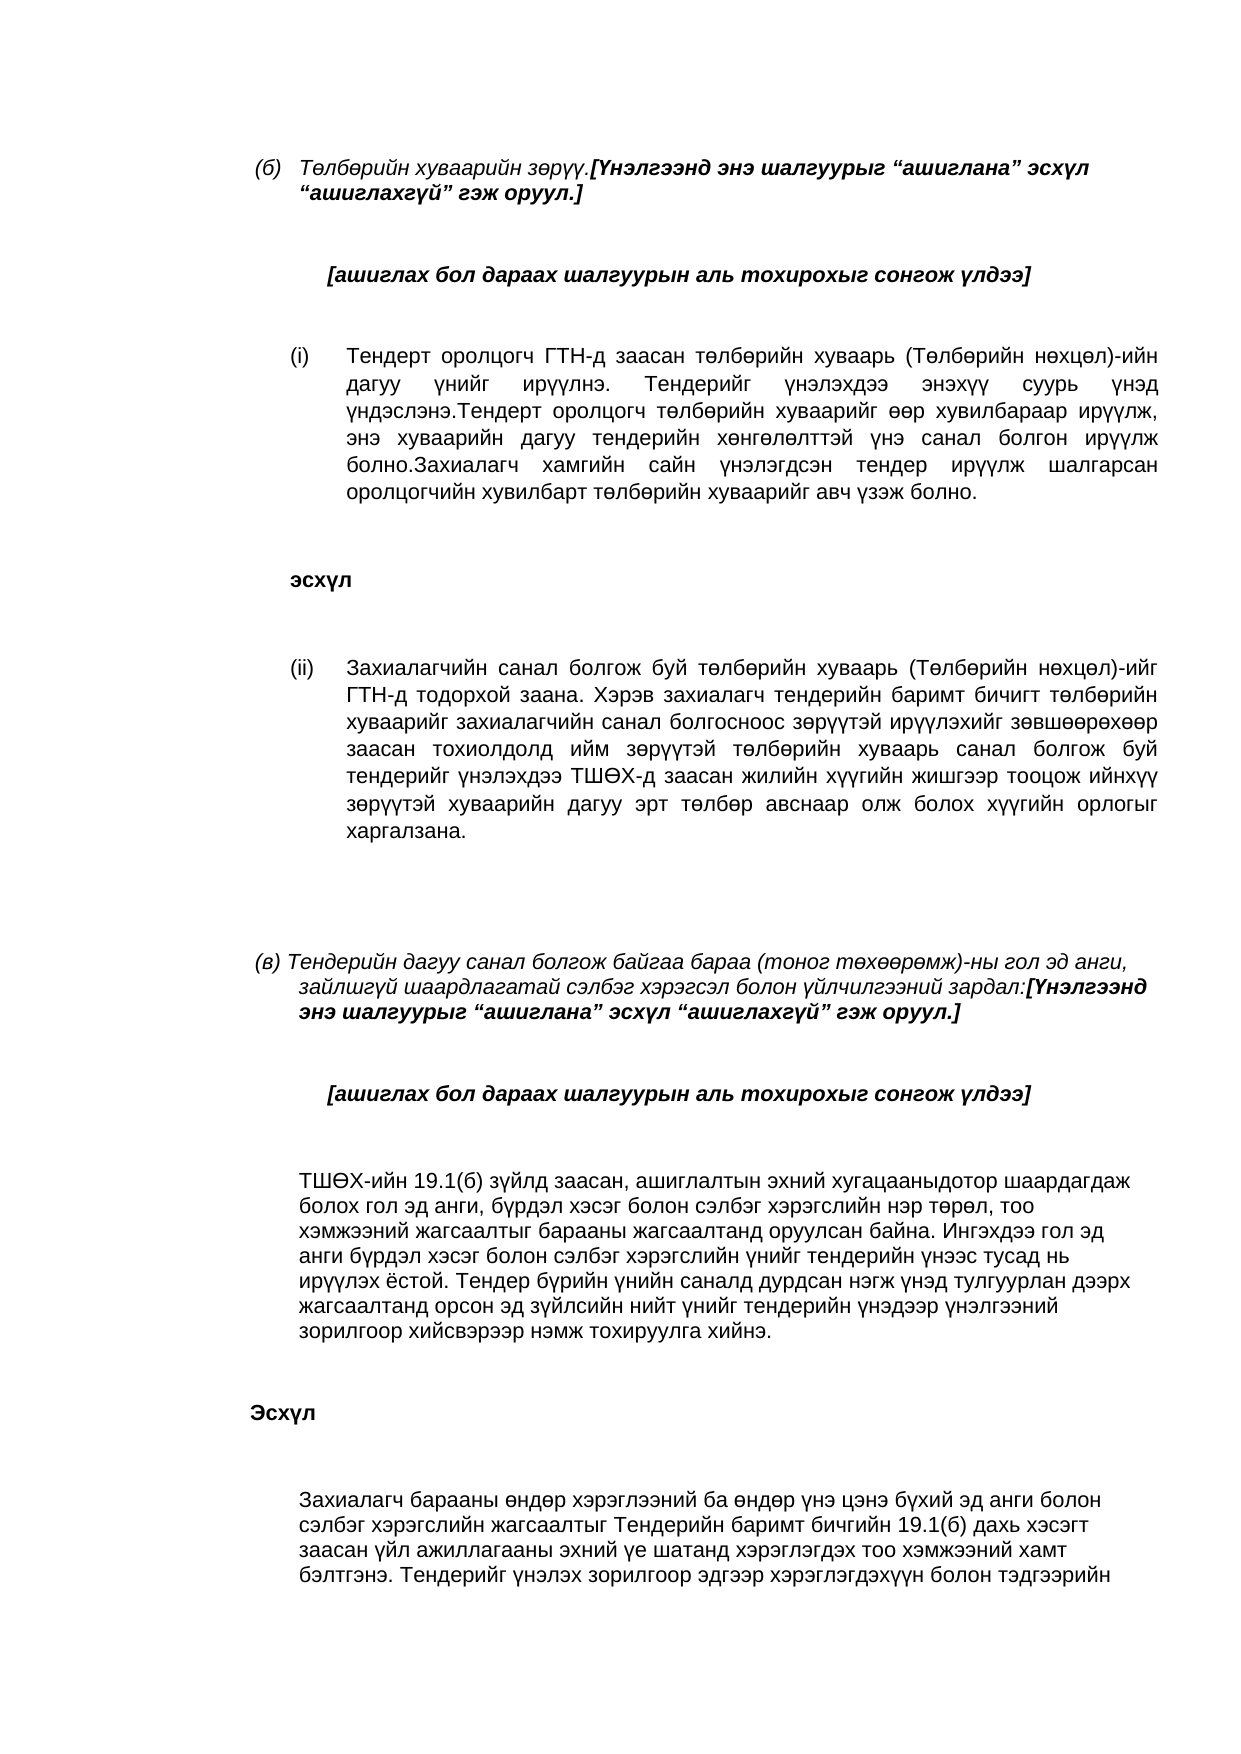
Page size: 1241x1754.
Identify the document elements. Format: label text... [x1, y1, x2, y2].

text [299, 1487, 1152, 1587]
text эсхүл [290, 567, 1159, 592]
text (б) Төлбөрийн хуваарийн зөрүү.[Үнэлгээнд энэ шалгуурыг “ашиглана” эсхүл “ашиглахгүй” гэж оруул.] [254, 156, 1152, 206]
text (в) Тендерийн дагуу санал болгож байгаа бараа (тоног төхөөрөмж)-ны гол эд анги, зайлшгүй шаардлагатай сэлбэг хэрэгсэл болон үйлчилгээний зардал:[Үнэлгээнд энэ шалгуурыг “ашиглана” эсхүл “ашиглахгүй” гэж оруул.] [254, 949, 1152, 1024]
text [ашиглах бол дараах шалгуурын аль тохирохыг сонгож үлдээ] [233, 1081, 1159, 1106]
text (ii) Захиалагчийн санал болгож буй төлбөрийн хуваарь (Төлбөрийн нөхцөл)-ийг ГТН-д тодорхой заана. Хэрэв захиалагч тендерийн баримт бичигт төлбөрийн хуваарийг захиалагчийн санал болгосноос зөрүүтэй ирүүлэхийг зөвшөөрөхөөр заасан тохиолдолд ийм зөрүүтэй төлбөрийн хуваарь санал болгож буй тендерийг үнэлэхдээ ТШӨХ-д заасан жилийн хүүгийн жишгээр тооцож ийнхүү зөрүүтэй хуваарийн дагуу эрт төлбөр авснаар олж болох хүүгийн орлогыг харгалзана. [290, 655, 1159, 843]
text (i) Тендерт оролцогч ГТН-д заасан төлбөрийн хуваарь (Төлбөрийн нөхцөл)-ийн дагуу үнийг ирүүлнэ. Тендерийг үнэлэхдээ энэхүү суурь үнэд үндэслэнэ.Тендерт оролцогч төлбөрийн хуваарийг өөр хувилбараар ирүүлж, энэ хуваарийн дагуу тендерийн хөнгөлөлттэй үнэ санал болгон ирүүлж болно.Захиалагч хамгийн сайн үнэлэгдсэн тендер ирүүлж шалгарсан оролцогчийн хувилбарт төлбөрийн хуваарийг авч үзэж болно. [290, 343, 1159, 504]
text ТШӨХ-ийн 19.1(б) зүйлд заасан, ашиглалтын эхний хугацааныдотор шаардагдаж болох гол эд анги, бүрдэл хэсэг болон сэлбэг хэрэгслийн нэр төрөл, тоо хэмжээний жагсаалтыг барааны жагсаалтанд оруулсан байна. Ингэхдээ гол эд анги бүрдэл хэсэг болон сэлбэг хэрэгслийн үнийг тендерийн үнээс тусад нь ирүүлэх ёстой. Тендер бүрийн үнийн саналд дурдсан нэгж үнэд тулгуурлан дээрх жагсаалтанд орсон эд зүйлсийн нийт үнийг тендерийн үнэдээр үнэлгээний зорилгоор хийсвэрээр нэмж тохируулга хийнэ. [299, 1168, 1152, 1343]
text [ашиглах бол дараах шалгуурын аль тохирохыг сонгож үлдээ] [299, 262, 1152, 287]
text Эсхүл [250, 1400, 1159, 1425]
